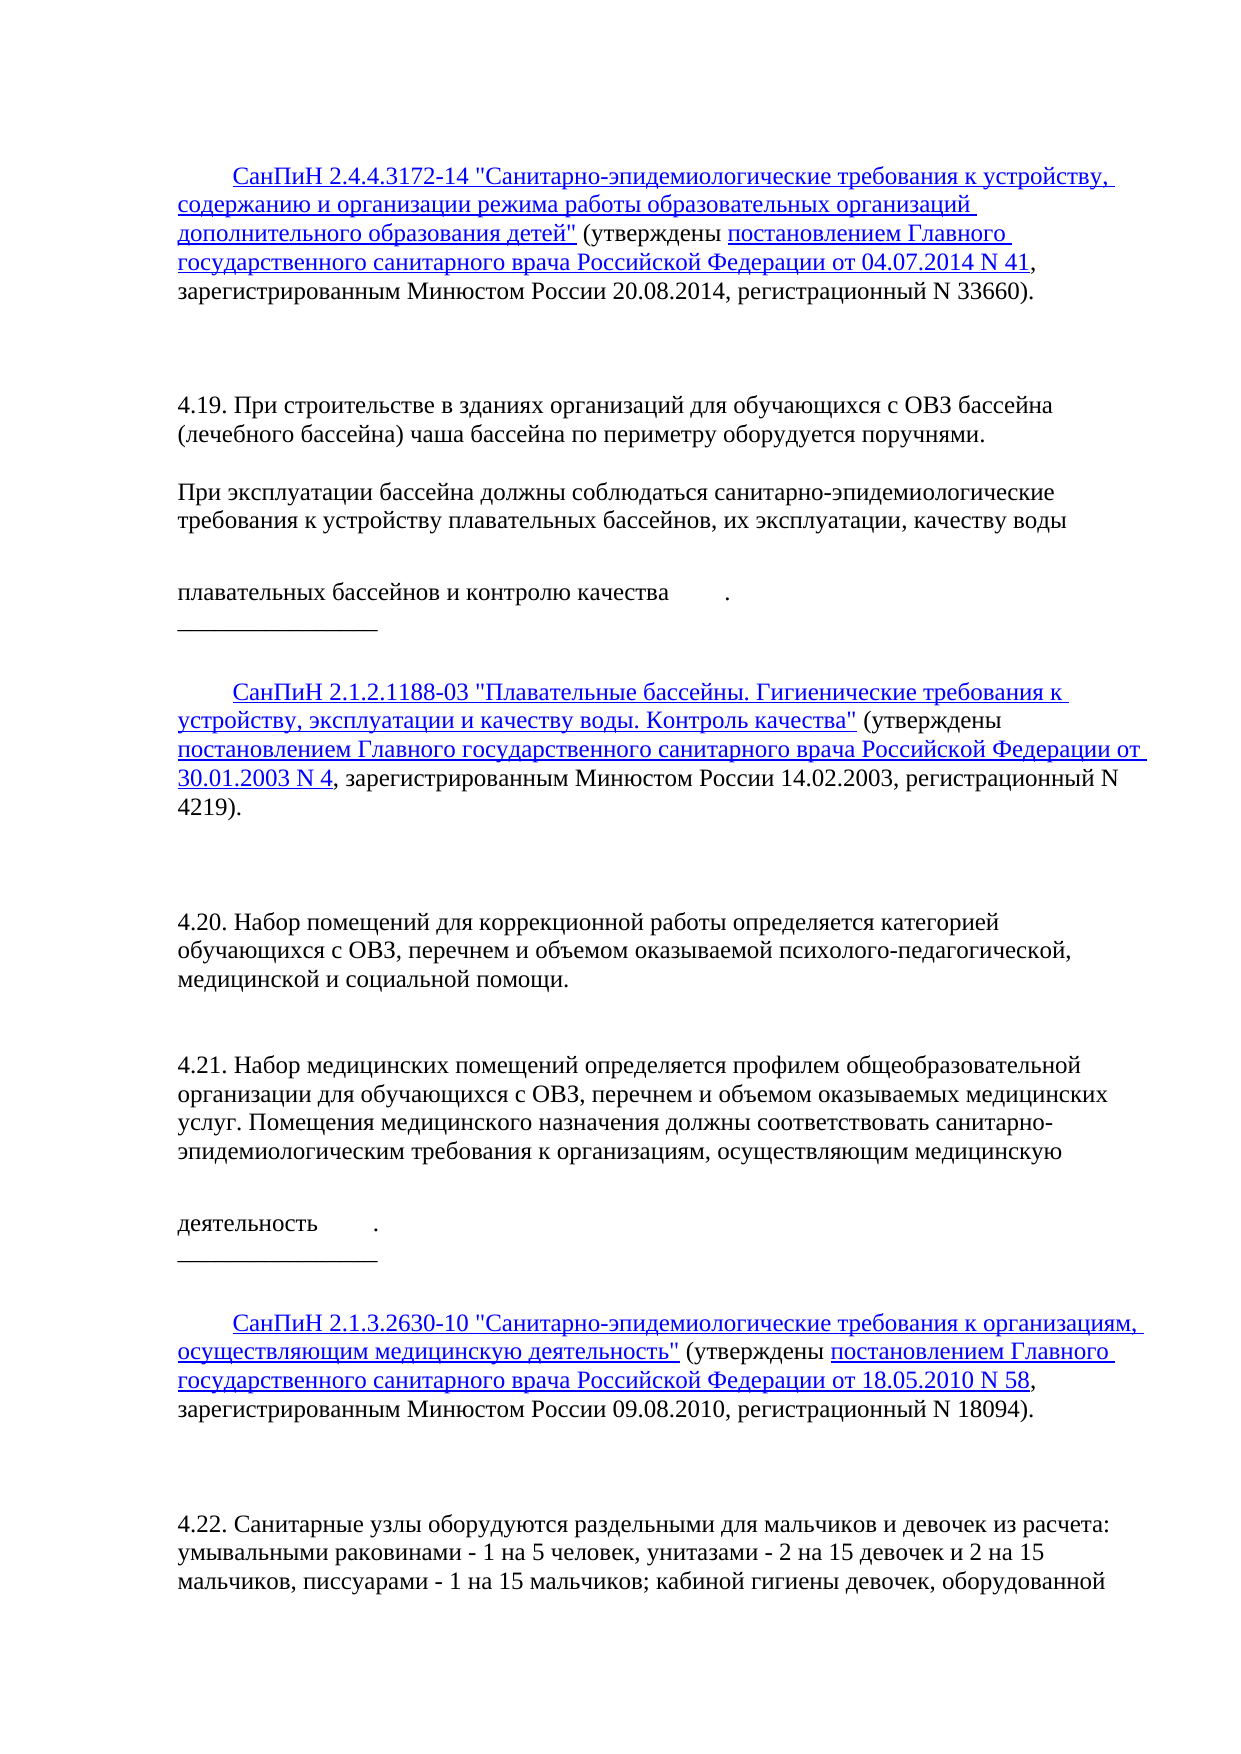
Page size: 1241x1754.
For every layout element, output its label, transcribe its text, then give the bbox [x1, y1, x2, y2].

text 4.21. Набор медицинских помещений определяется профилем общеобразовательной организации для обучающихся с ОВЗ, перечнем и объемом оказываемых медицинских услуг. Помещения медицинского назначения должны соответствовать санитарно-эпидемиологическим требования к организациям, осуществляющим медицинскую деятельность. ________________ СанПиН 2.1.3.2630-10 "Санитарно-эпидемиологические требования к организациям, осуществляющим медицинскую деятельность" (утверждены постановлением Главного государственного санитарного врача Российской Федерации от 18.05.2010 N 58, зарегистрированным Минюстом России 09.08.2010, регистрационный N 18094). [177, 1050, 1152, 1479]
text 4.20. Набор помещений для коррекционной работы определяется категорией обучающихся с ОВЗ, перечнем и объемом оказываемой психолого-педагогической, медицинской и социальной помощи. [177, 907, 1152, 1021]
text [177, 118, 1152, 361]
text 4.19. При строительстве в зданиях организаций для обучающихся с ОВЗ бассейна (лечебного бассейна) чаша бассейна по периметру оборудуется поручнями. При эксплуатации бассейна должны соблюдаться санитарно-эпидемиологические требования к устройству плавательных бассейнов, их эксплуатации, качеству воды плавательных бассейнов и контролю качества. ________________ СанПиН 2.1.2.1188-03 "Плавательные бассейны. Гигиенические требования к устройству, эксплуатации и качеству воды. Контроль качества" (утверждены постановлением Главного государственного санитарного врача Российской Федерации от 30.01.2003 N 4, зарегистрированным Минюстом России 14.02.2003, регистрационный N 4219). [177, 390, 1152, 877]
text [177, 1509, 1152, 1595]
